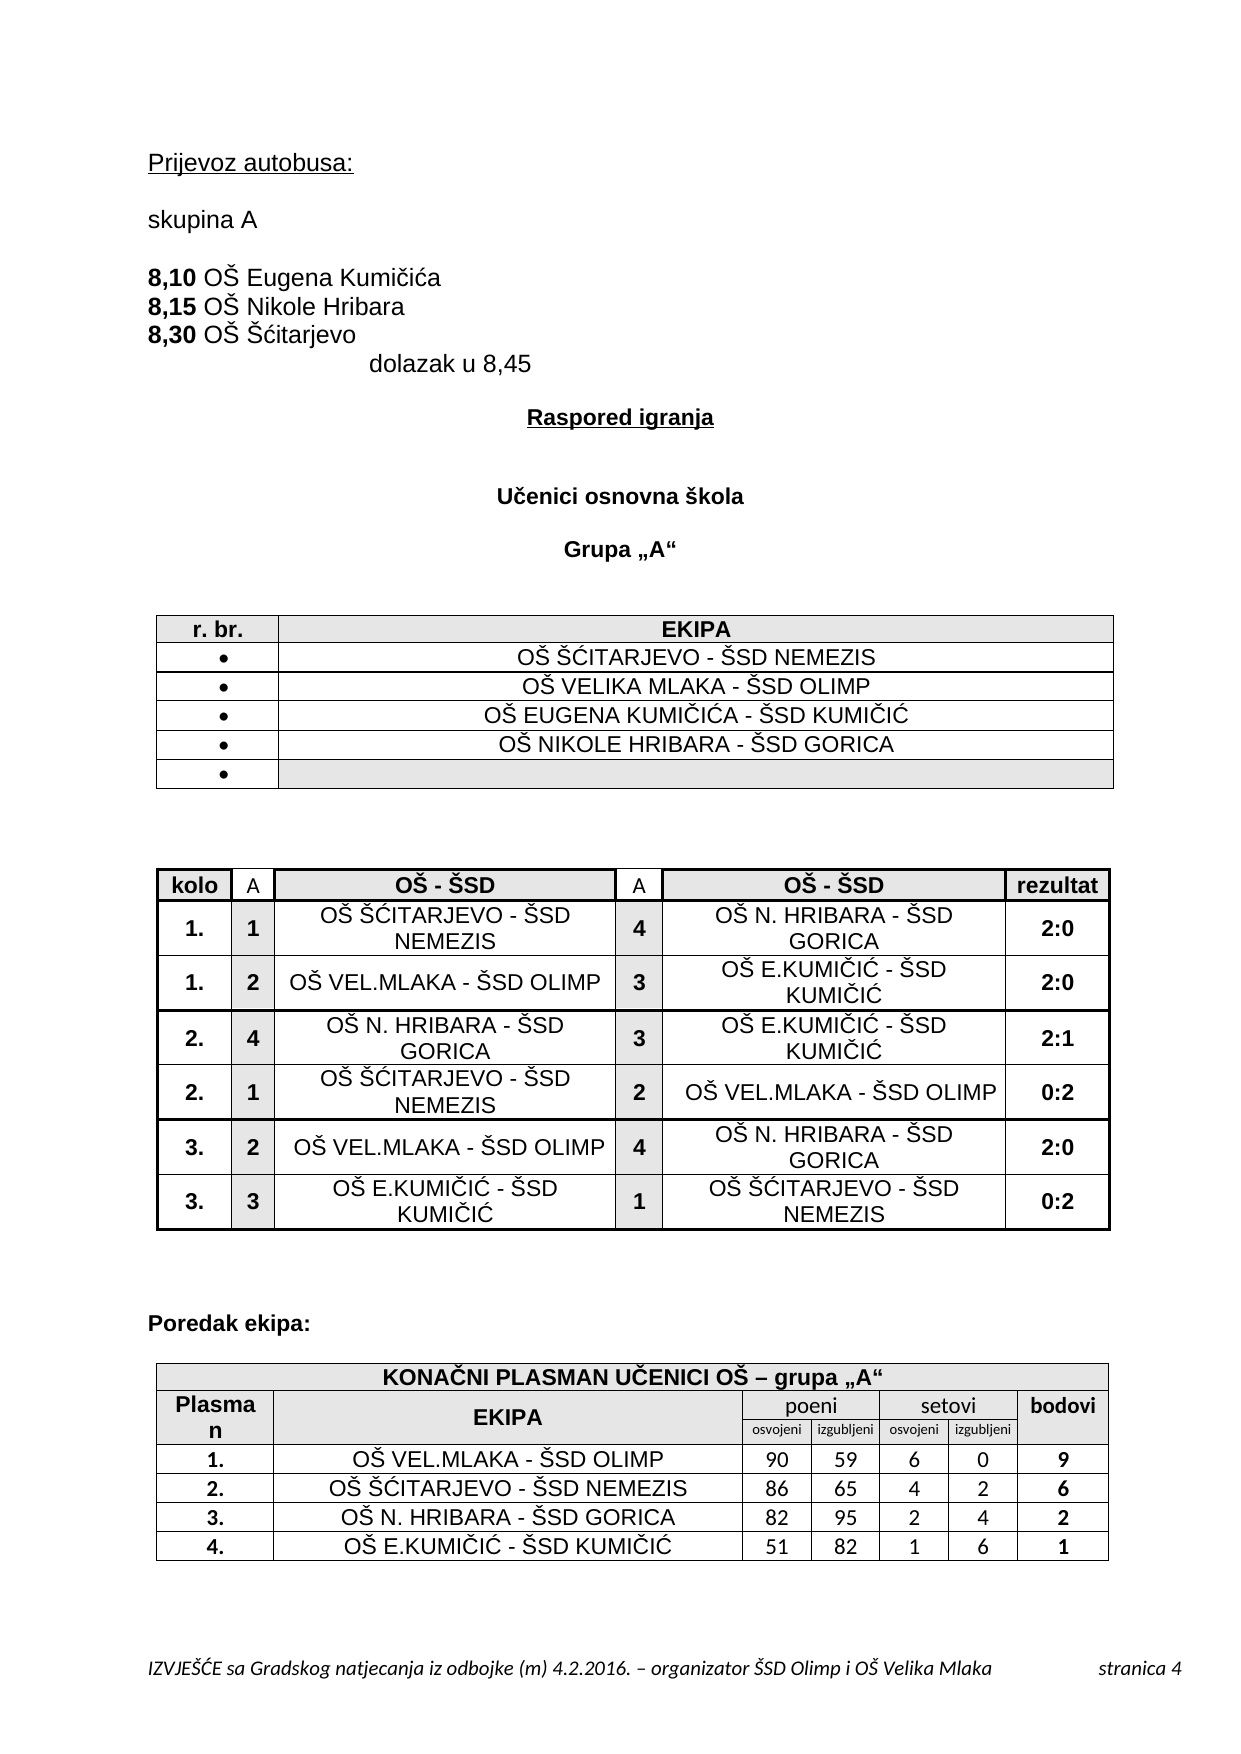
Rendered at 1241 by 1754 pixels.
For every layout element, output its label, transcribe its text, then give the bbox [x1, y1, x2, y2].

table_cell OŠ E.KUMIČIĆ - ŠSD KUMIČIĆ [663, 1012, 1005, 1064]
table_cell OŠ VEL.MLAKA - ŠSD OLIMP [275, 956, 615, 1008]
table_cell 1 [232, 902, 274, 955]
text 8,15 OŠ Nikole Hribara [148, 291, 1092, 320]
text Grupa „A“ [148, 536, 1092, 562]
table_cell 4 [232, 1012, 274, 1064]
text 8,10 OŠ Eugena Kumičića [148, 263, 1092, 291]
table_cell 0:2 [1006, 1065, 1108, 1118]
text 8,30 OŠ Šćitarjevo [148, 320, 1092, 349]
table_cell OŠ ŠĆITARJEVO - ŠSD NEMEZIS [279, 643, 1113, 671]
table_cell bodovi [1018, 1391, 1108, 1444]
table_cell OŠ VEL.MLAKA - ŠSD OLIMP [274, 1445, 742, 1473]
table_cell 2 [949, 1474, 1017, 1502]
table_cell OŠ EUGENA KUMIČIĆA - ŠSD KUMIČIĆ [279, 701, 1113, 729]
table_cell 2:0 [1006, 902, 1108, 955]
table_cell 82 [812, 1532, 879, 1560]
table_cell poeni [743, 1391, 879, 1419]
table_header r. br. [157, 616, 278, 642]
table_cell 3 [616, 1012, 662, 1064]
table_cell OŠ ŠĆITARJEVO - ŠSD NEMEZIS [275, 902, 615, 955]
table_cell 4 [880, 1474, 948, 1502]
text skupina A [148, 205, 1092, 234]
table_cell 2:1 [1006, 1012, 1108, 1064]
table_cell 51 [743, 1532, 811, 1560]
table_cell 3. [157, 1503, 273, 1531]
table_cell OŠ N. HRIBARA - ŠSD GORICA [274, 1503, 742, 1531]
table_cell 6 [949, 1532, 1017, 1560]
table_cell 1 [232, 1065, 274, 1118]
table_cell 2. [159, 1012, 231, 1064]
table_cell [157, 701, 278, 729]
table_cell 1 [616, 1175, 662, 1228]
table_cell 2 [1018, 1503, 1108, 1531]
table_cell 1 [880, 1532, 948, 1560]
table_header OŠ - ŠSD [664, 871, 1004, 899]
table_cell 3. [159, 1121, 231, 1174]
table_cell setovi [880, 1391, 1017, 1419]
table_header EKIPA [279, 616, 1113, 642]
table_cell 2. [159, 1065, 231, 1118]
table_cell 0:2 [1006, 1175, 1108, 1228]
table_cell OŠ ŠĆITARJEVO - ŠSD NEMEZIS [275, 1065, 615, 1118]
table_cell 2 [616, 1065, 662, 1118]
text Poredak ekipa: [148, 1310, 1092, 1336]
table_cell osvojeni [880, 1420, 948, 1444]
table_cell 3. [159, 1175, 231, 1228]
table_cell OŠ NIKOLE HRIBARA - ŠSD GORICA [279, 731, 1113, 758]
table_header OŠ - ŠSD [276, 871, 614, 899]
table_header KONAČNI PLASMAN UČENICI OŠ – grupa „A“ [157, 1364, 1108, 1390]
table_cell OŠ ŠĆITARJEVO - ŠSD NEMEZIS [663, 1175, 1005, 1228]
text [148, 148, 1092, 176]
table_cell 2:0 [1006, 1121, 1108, 1174]
table_header A [233, 869, 273, 899]
table_cell 0 [949, 1445, 1017, 1473]
table_cell 1 [1018, 1532, 1108, 1560]
table_cell 4 [949, 1503, 1017, 1531]
table_cell OŠ N. HRIBARA - ŠSD GORICA [663, 902, 1005, 955]
table_header kolo [159, 871, 230, 899]
table_cell izgubljeni [949, 1420, 1017, 1444]
table_cell 1. [157, 1445, 273, 1473]
table_cell OŠ E.KUMIČIĆ - ŠSD KUMIČIĆ [274, 1532, 742, 1560]
table_cell OŠ VEL.MLAKA - ŠSD OLIMP [663, 1065, 1005, 1118]
table_cell [157, 643, 278, 671]
table_cell 4 [616, 1121, 662, 1174]
table_cell EKIPA [274, 1391, 742, 1444]
table_cell 1. [159, 902, 231, 955]
table_cell 3 [616, 956, 662, 1008]
table_cell OŠ VELIKA MLAKA - ŠSD OLIMP [279, 673, 1113, 700]
table_cell OŠ ŠĆITARJEVO - ŠSD NEMEZIS [274, 1474, 742, 1502]
table_cell Plasman [157, 1391, 273, 1444]
table_cell izgubljeni [812, 1420, 879, 1444]
text Učenici osnovna škola [148, 483, 1092, 509]
table_cell 82 [743, 1503, 811, 1531]
table_cell [157, 673, 278, 700]
table_cell 6 [1018, 1474, 1108, 1502]
table_cell 86 [743, 1474, 811, 1502]
table_cell osvojeni [743, 1420, 811, 1444]
table_cell 3 [232, 1175, 274, 1228]
table_cell 2. [157, 1474, 273, 1502]
table_cell OŠ E.KUMIČIĆ - ŠSD KUMIČIĆ [663, 956, 1005, 1008]
table_cell 59 [812, 1445, 879, 1473]
table_cell OŠ N. HRIBARA - ŠSD GORICA [663, 1121, 1005, 1174]
table_cell 2 [232, 956, 274, 1008]
table_cell [157, 731, 278, 758]
table_cell OŠ E.KUMIČIĆ - ŠSD KUMIČIĆ [275, 1175, 615, 1228]
table_header rezultat [1007, 871, 1108, 899]
table_cell 4 [616, 902, 662, 955]
table_cell [279, 760, 1113, 788]
table_cell 9 [1018, 1445, 1108, 1473]
table_cell OŠ VEL.MLAKA - ŠSD OLIMP [275, 1121, 615, 1174]
table_cell 65 [812, 1474, 879, 1502]
table_cell 2 [232, 1121, 274, 1174]
table_cell 2 [880, 1503, 948, 1531]
table_cell OŠ N. HRIBARA - ŠSD GORICA [275, 1012, 615, 1064]
table_cell 2:0 [1006, 956, 1108, 1008]
text dolazak u 8,45 [295, 349, 1092, 378]
table_cell 95 [812, 1503, 879, 1531]
table_cell 90 [743, 1445, 811, 1473]
table_cell 1. [159, 956, 231, 1008]
table_header A [617, 869, 661, 899]
table_cell 6 [880, 1445, 948, 1473]
text Raspored igranja [148, 404, 1092, 430]
table_cell [157, 760, 278, 788]
table_cell 4. [157, 1532, 273, 1560]
